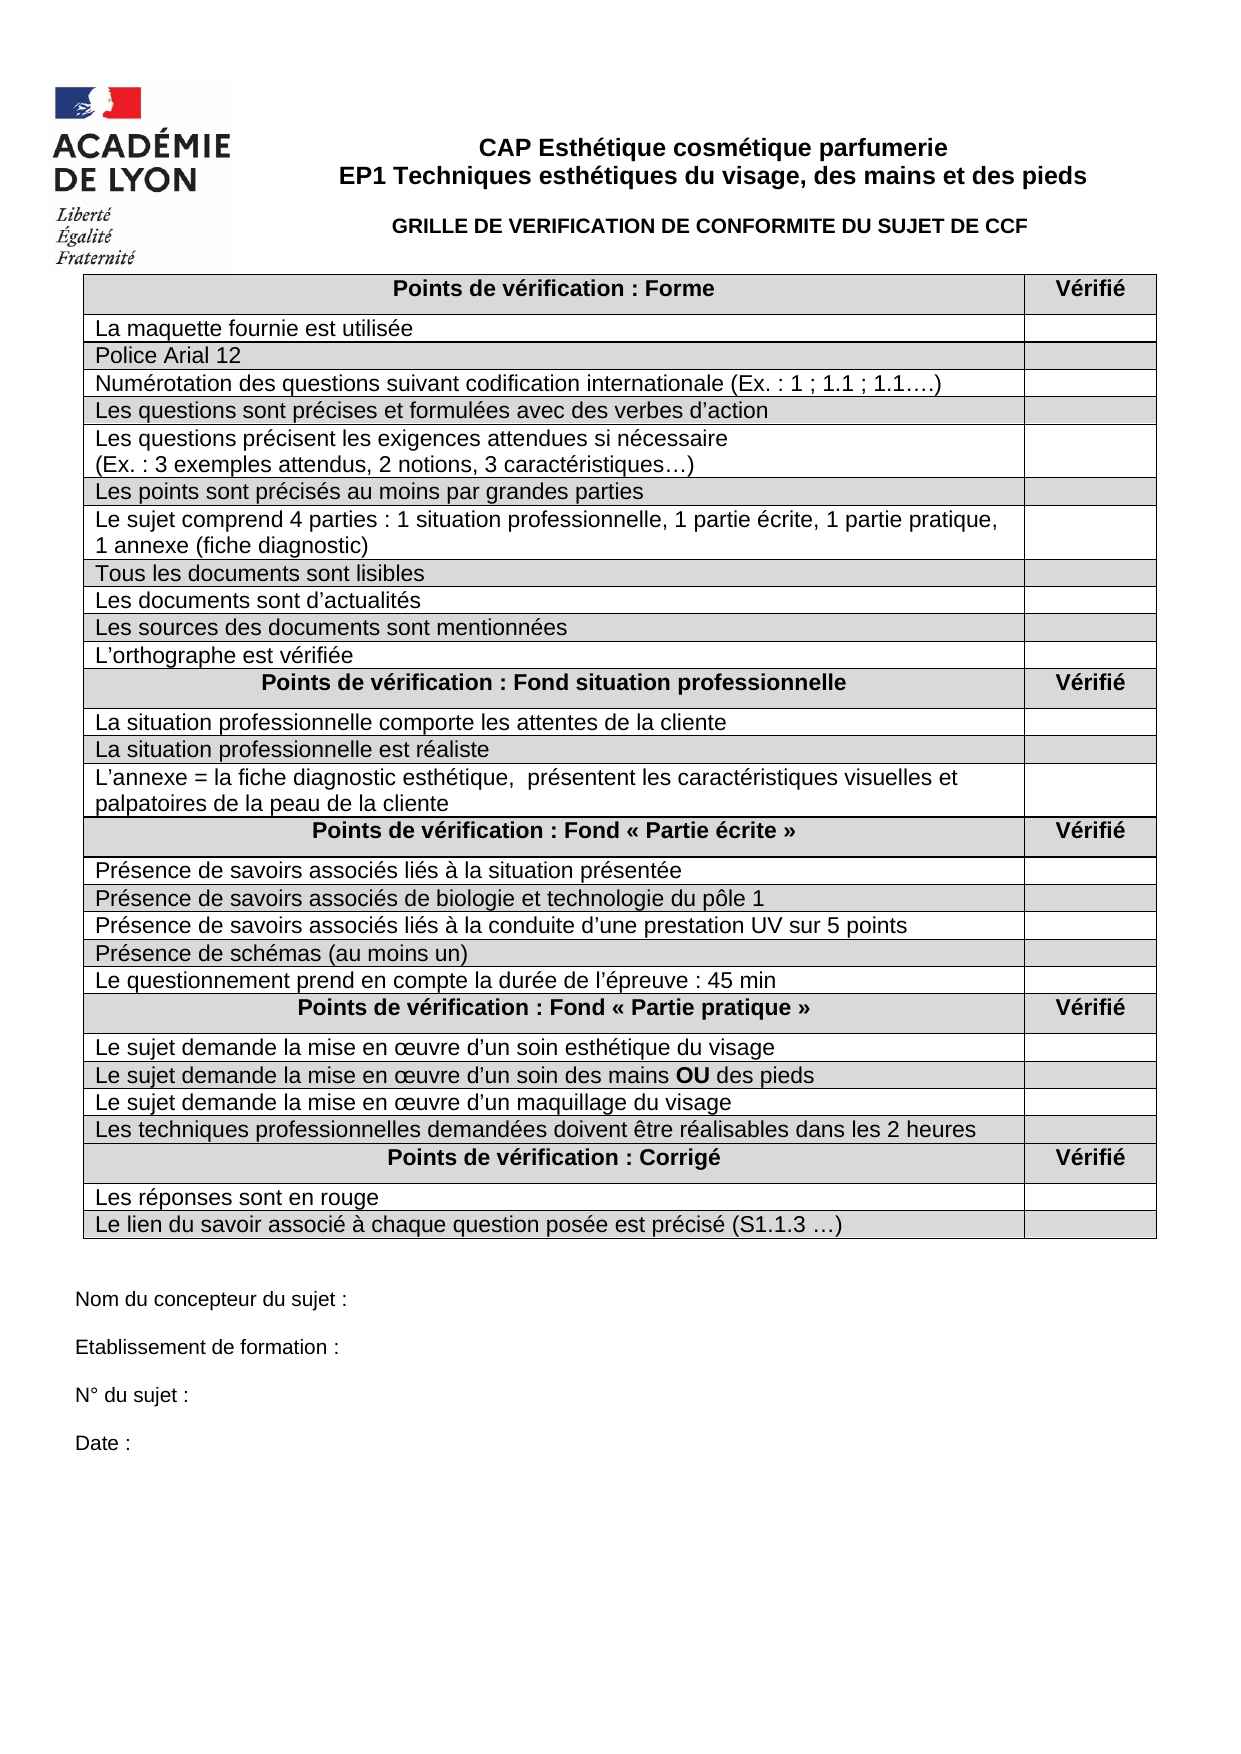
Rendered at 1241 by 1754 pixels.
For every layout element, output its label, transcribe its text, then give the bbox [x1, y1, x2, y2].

table_cell [1025, 1116, 1156, 1143]
table_cell [1025, 370, 1156, 396]
subtitle CAP Esthétique cosmétique parfumerie [236, 132, 1165, 161]
subtitle GRILLE DE VERIFICATION DE CONFORMITE DU SUJET DE CCF [236, 214, 1165, 238]
table_cell Le lien du savoir associé à chaque question posée est précisé (S1.1.3 …) [84, 1211, 1024, 1237]
table_cell Le sujet comprend 4 parties : 1 situation professionnelle, 1 partie écrite, 1 partie pratique, 1 annexe (fiche diagnostic) [84, 506, 1024, 558]
table_cell Points de vérification : Fond « Partie pratique » [84, 994, 1024, 1033]
table_cell Vérifié [1025, 818, 1156, 856]
table_cell Les sources des documents sont mentionnées [84, 614, 1024, 641]
table_cell Présence de savoirs associés de biologie et technologie du pôle 1 [84, 885, 1024, 911]
table_cell Vérifié [1025, 994, 1156, 1033]
table_cell [1025, 425, 1156, 477]
table_cell Numérotation des questions suivant codification internationale (Ex. : 1 ; 1.1 ; 1.1….) [84, 370, 1024, 396]
picture [45, 77, 236, 274]
table_cell Présence de savoirs associés liés à la situation présentée [84, 858, 1024, 884]
table_cell [1025, 940, 1156, 966]
table_cell [1025, 764, 1156, 816]
table_cell L’annexe = la fiche diagnostic esthétique, présentent les caractéristiques visuelles et palpatoires de la peau de la cliente [84, 764, 1024, 816]
text Etablissement de formation : [75, 1334, 1165, 1358]
table_cell La situation professionnelle est réaliste [84, 736, 1024, 763]
table_cell Les questions sont précises et formulées avec des verbes d’action [84, 397, 1024, 423]
table_cell Le sujet demande la mise en œuvre d’un soin esthétique du visage [84, 1034, 1024, 1061]
table_cell Les réponses sont en rouge [84, 1184, 1024, 1210]
table_cell Les points sont précisés au moins par grandes parties [84, 478, 1024, 505]
table_cell Vérifié [1025, 669, 1156, 708]
table_cell Les documents sont d’actualités [84, 587, 1024, 613]
table_cell Le questionnement prend en compte la durée de l’épreuve : 45 min [84, 967, 1024, 993]
table_cell [1025, 1184, 1156, 1210]
text Nom du concepteur du sujet : [75, 1287, 1165, 1311]
table_cell [1025, 343, 1156, 369]
table_cell [1025, 642, 1156, 668]
table_cell Points de vérification : Corrigé [84, 1144, 1024, 1183]
table_cell Présence de schémas (au moins un) [84, 940, 1024, 966]
table_cell Vérifié [1025, 1144, 1156, 1183]
table_cell [1025, 1089, 1156, 1115]
table_cell [1025, 1034, 1156, 1061]
table_cell [1025, 560, 1156, 586]
table_cell Le sujet demande la mise en œuvre d’un maquillage du visage [84, 1089, 1024, 1115]
table_cell [1025, 967, 1156, 993]
table_cell [1025, 506, 1156, 558]
table_header Points de vérification : Forme [84, 275, 1024, 314]
table_cell [1025, 614, 1156, 641]
table_cell [1025, 736, 1156, 763]
subtitle EP1 Techniques esthétiques du visage, des mains et des pieds [236, 161, 1165, 190]
table_cell Le sujet demande la mise en œuvre d’un soin des mains OU des pieds [84, 1062, 1024, 1088]
table_cell [1025, 397, 1156, 423]
table_cell [1025, 478, 1156, 505]
table_cell [1025, 912, 1156, 938]
table_cell La situation professionnelle comporte les attentes de la cliente [84, 709, 1024, 735]
table_cell Points de vérification : Fond situation professionnelle [84, 669, 1024, 708]
table_cell L’orthographe est vérifiée [84, 642, 1024, 668]
table_cell Police Arial 12 [84, 343, 1024, 369]
table_cell Points de vérification : Fond « Partie écrite » [84, 818, 1024, 856]
table_cell Présence de savoirs associés liés à la conduite d’une prestation UV sur 5 points [84, 912, 1024, 938]
table_cell [1025, 1062, 1156, 1088]
table_cell Les questions précisent les exigences attendues si nécessaire (Ex. : 3 exemples attendus, 2 notions, 3 caractéristiques…) [84, 425, 1024, 477]
table_header Vérifié [1025, 275, 1156, 314]
table_cell La maquette fournie est utilisée [84, 315, 1024, 341]
table_cell [1025, 709, 1156, 735]
table_cell [1025, 315, 1156, 341]
table_cell [1025, 587, 1156, 613]
table_cell [1025, 858, 1156, 884]
table_cell Tous les documents sont lisibles [84, 560, 1024, 586]
table_cell Les techniques professionnelles demandées doivent être réalisables dans les 2 heures [84, 1116, 1024, 1143]
text Date : [75, 1430, 1165, 1454]
text N° du sujet : [75, 1382, 1165, 1406]
table_cell [1025, 885, 1156, 911]
table_cell [1025, 1211, 1156, 1237]
